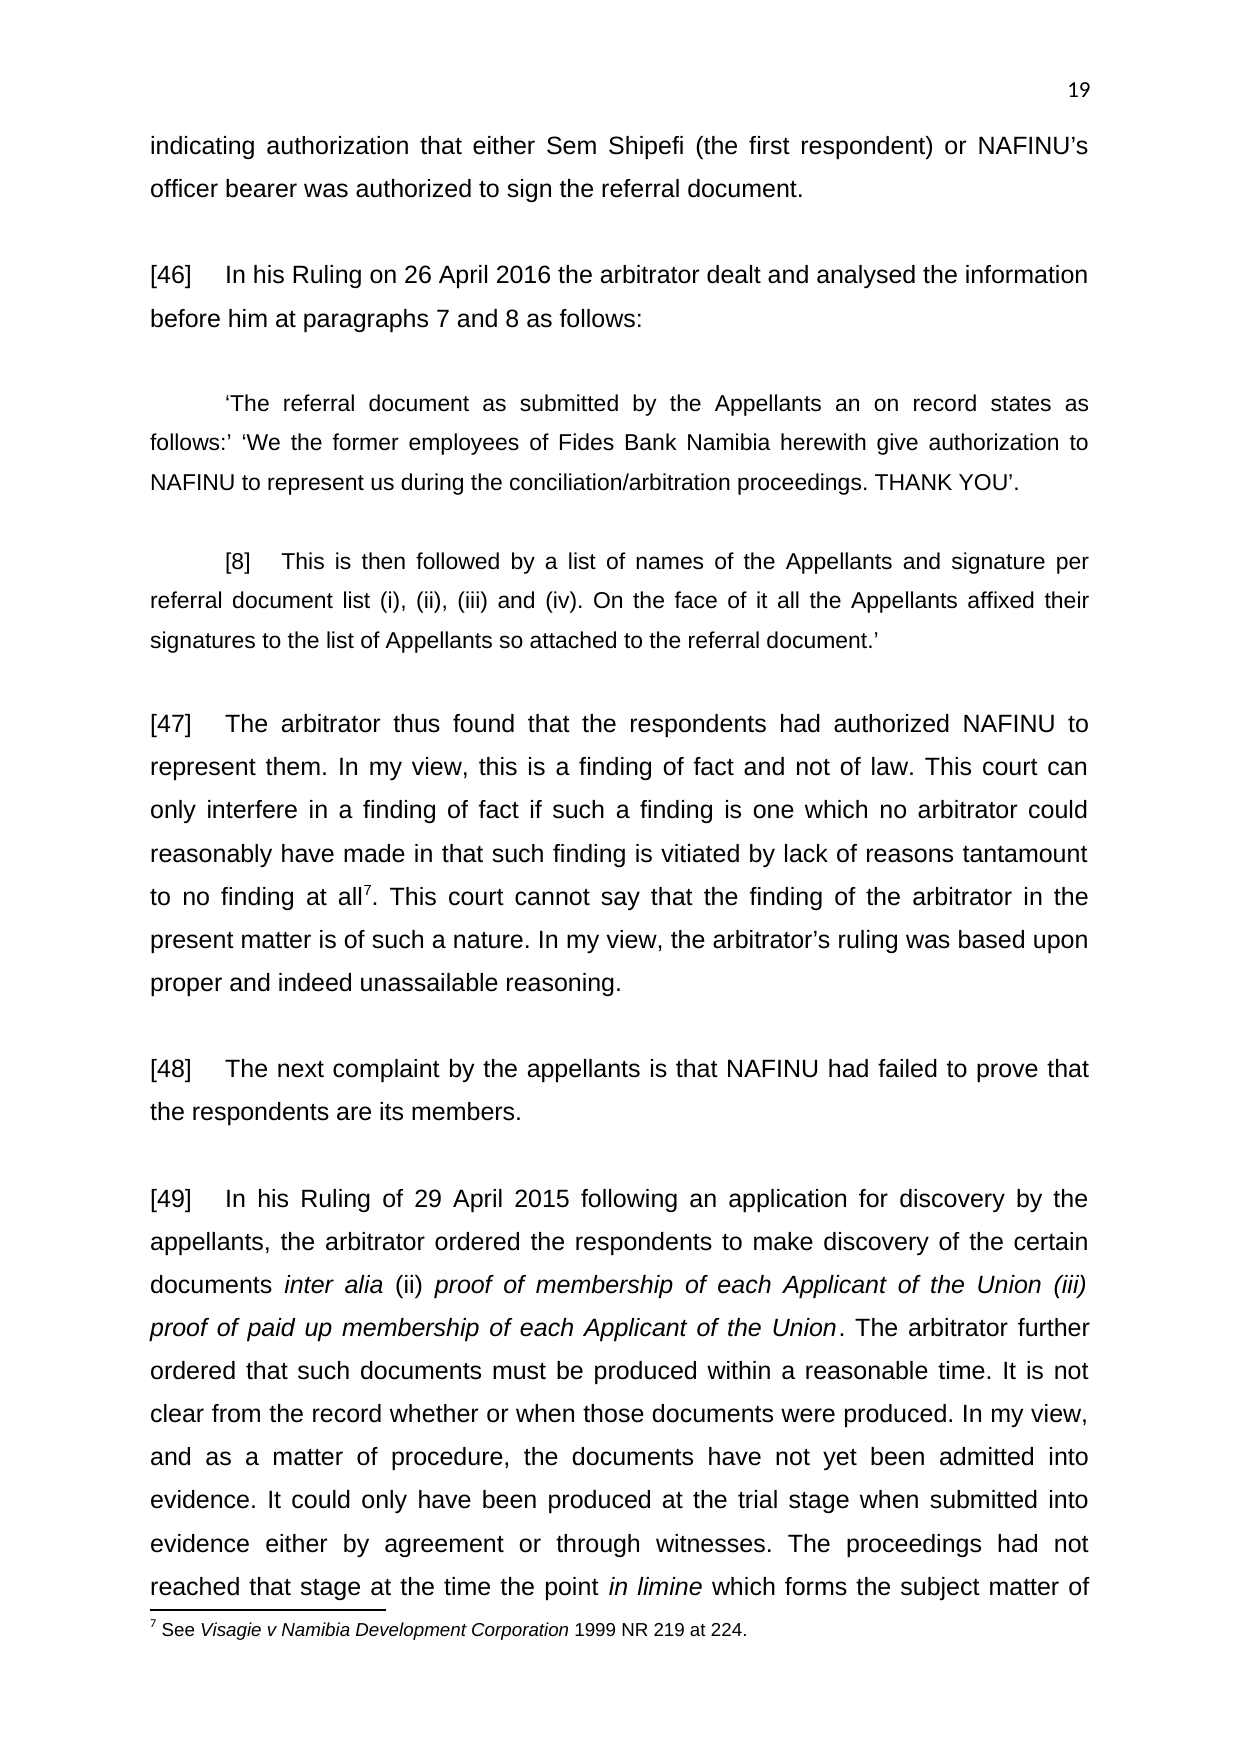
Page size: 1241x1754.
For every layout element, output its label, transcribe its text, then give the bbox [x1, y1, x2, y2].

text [150, 1184, 1090, 1601]
text [48] The next complaint by the appellants is that NAFINU had failed to prove that the respondents are its members. [150, 1054, 1090, 1126]
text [150, 131, 1090, 203]
text [46] In his Ruling on 26 April 2016 the arbitrator dealt and analysed the information before him at paragraphs 7 and 8 as follows: [150, 260, 1090, 332]
text [8] This is then followed by a list of names of the Appellants and signature per referral document list (i), (ii), (iii) and (iv). On the face of it all the Appellants affixed their signatures to the list of Appellants so attached to the referral document.’ [150, 548, 1090, 653]
text [47] The arbitrator thus found that the respondents had authorized NAFINU to represent them. In my view, this is a finding of fact and not of law. This court can only interfere in a finding of fact if such a finding is one which no arbitrator could reasonably have made in that such finding is vitiated by lack of reasons tantamount to no finding at all. This court cannot say that the finding of the arbitrator in the present matter is of such a nature. In my view, the arbitrator’s ruling was based upon proper and indeed unassailable reasoning. [150, 709, 1090, 997]
text ‘The referral document as submitted by the Appellants an on record states as follows:’ ‘We the former employees of Fides Bank Namibia herewith give authorization to NAFINU to represent us during the conciliation/arbitration proceedings. THANK YOU’. [150, 390, 1090, 495]
